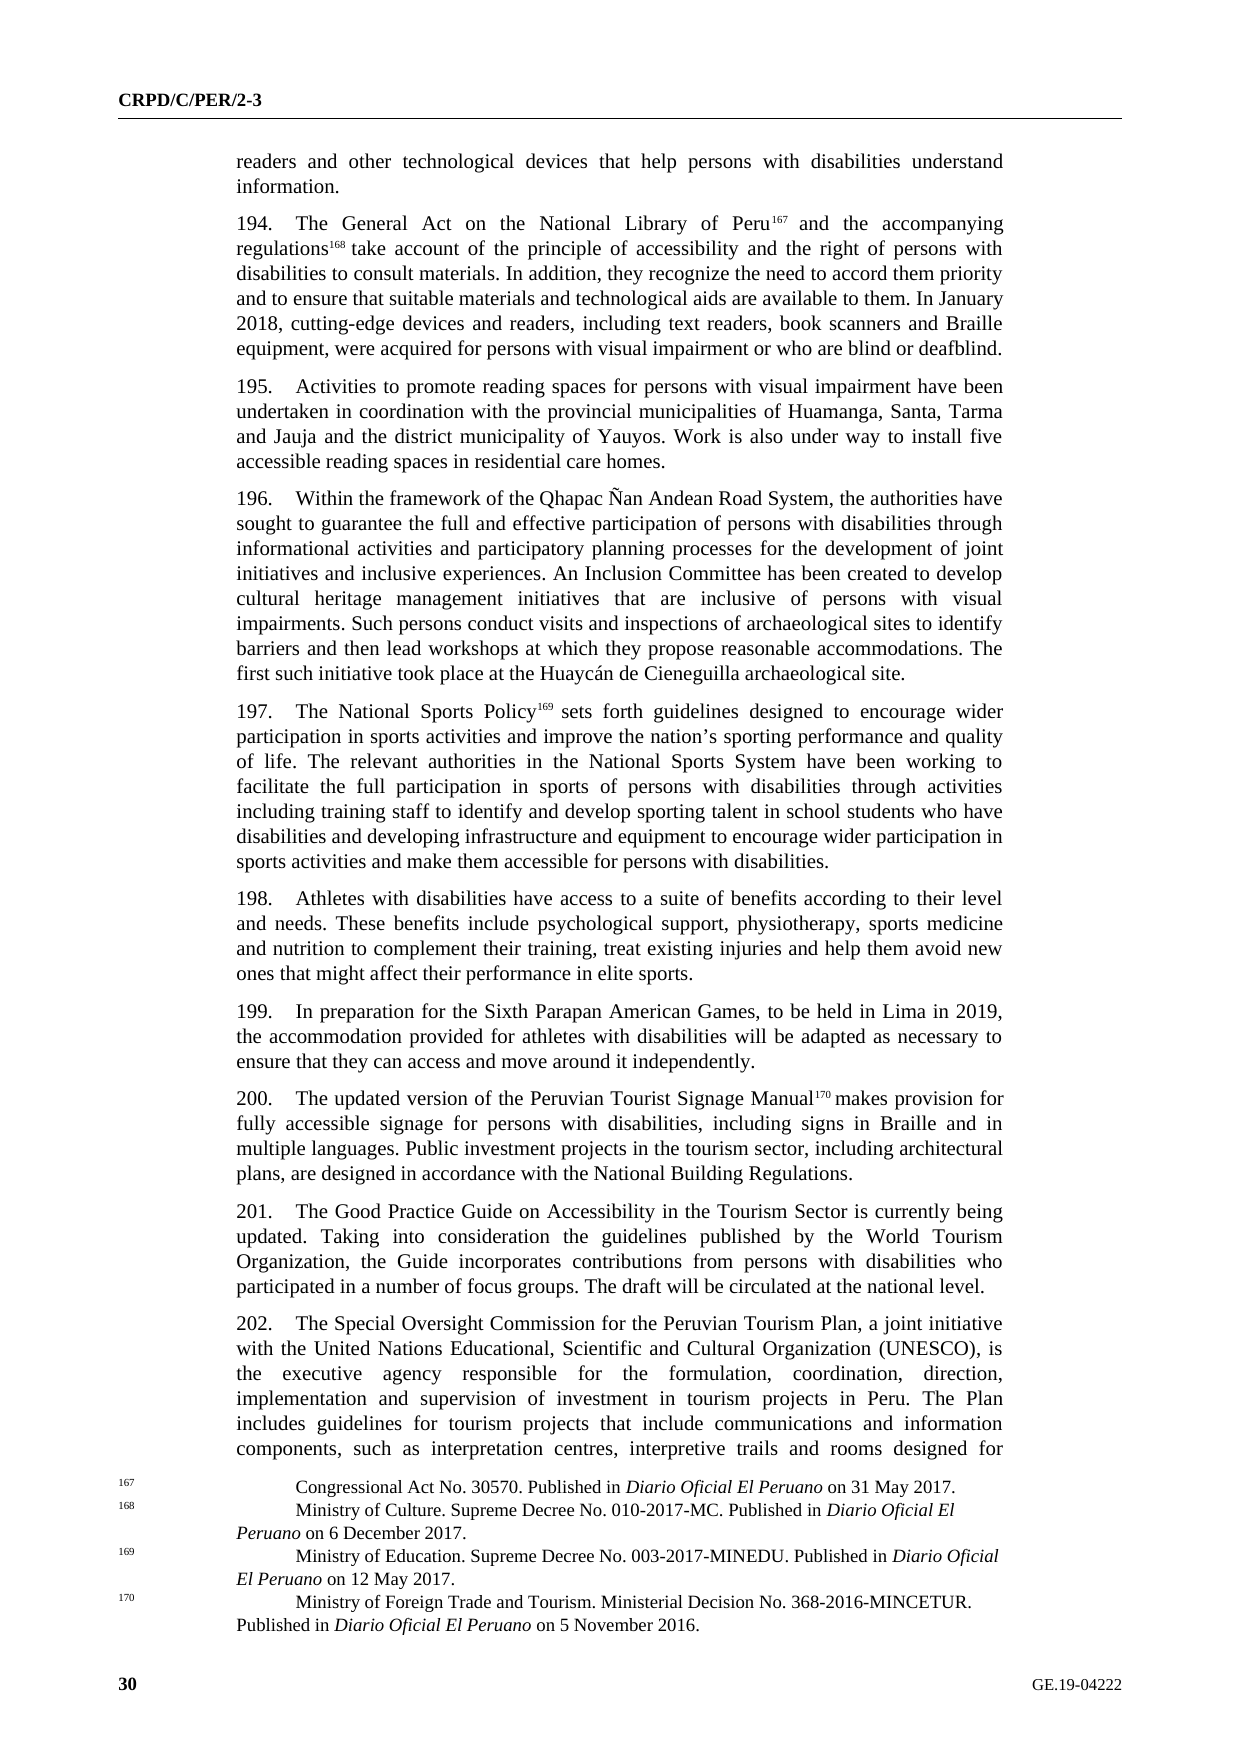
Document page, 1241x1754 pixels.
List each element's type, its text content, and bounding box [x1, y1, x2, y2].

text 197. The National Sports Policy sets forth guidelines designed to encourage wider participation in sports activities and improve the nation’s sporting performance and quality of life. The relevant authorities in the National Sports System have been working to facilitate the full participation in sports of persons with disabilities through activities including training staff to identify and develop sporting talent in school students who have disabilities and developing infrastructure and equipment to encourage wider participation in sports activities and make them accessible for persons with disabilities. [236, 698, 1004, 873]
text 196. Within the framework of the Qhapac Ñan Andean Road System, the authorities have sought to guarantee the full and effective participation of persons with disabilities through informational activities and participatory planning processes for the development of joint initiatives and inclusive experiences. An Inclusion Committee has been created to develop cultural heritage management initiatives that are inclusive of persons with visual impairments. Such persons conduct visits and inspections of archaeological sites to identify barriers and then lead workshops at which they propose reasonable accommodations. The first such initiative took place at the Huaycán de Cieneguilla archaeological site. [236, 485, 1004, 685]
text 201. The Good Practice Guide on Accessibility in the Tourism Sector is currently being updated. Taking into consideration the guidelines published by the World Tourism Organization, the Guide incorporates contributions from persons with disabilities who participated in a number of focus groups. The draft will be circulated at the national level. [236, 1198, 1004, 1298]
text 199. In preparation for the Sixth Parapan American Games, to be held in Lima in 2019, the accommodation provided for athletes with disabilities will be adapted as necessary to ensure that they can access and move around it independently. [236, 998, 1004, 1073]
text 194. The General Act on the National Library of Peru and the accompanying regulations take account of the principle of accessibility and the right of persons with disabilities to consult materials. In addition, they recognize the need to accord them priority and to ensure that suitable materials and technological aids are available to them. In January 2018, cutting-edge devices and readers, including text readers, book scanners and Braille equipment, were acquired for persons with visual impairment or who are blind or deafblind. [236, 210, 1004, 360]
text 198. Athletes with disabilities have access to a suite of benefits according to their level and needs. These benefits include psychological support, physiotherapy, sports medicine and nutrition to complement their training, treat existing injuries and help them avoid new ones that might affect their performance in elite sports. [236, 885, 1004, 985]
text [236, 148, 1004, 198]
text 200. The updated version of the Peruvian Tourist Signage Manual makes provision for fully accessible signage for persons with disabilities, including signs in Braille and in multiple languages. Public investment projects in the tourism sector, including architectural plans, are designed in accordance with the National Building Regulations. [236, 1085, 1004, 1185]
text 195. Activities to promote reading spaces for persons with visual impairment have been undertaken in coordination with the provincial municipalities of Huamanga, Santa, Tarma and Jauja and the district municipality of Yauyos. Work is also under way to install five accessible reading spaces in residential care homes. [236, 373, 1004, 473]
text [236, 1310, 1004, 1460]
